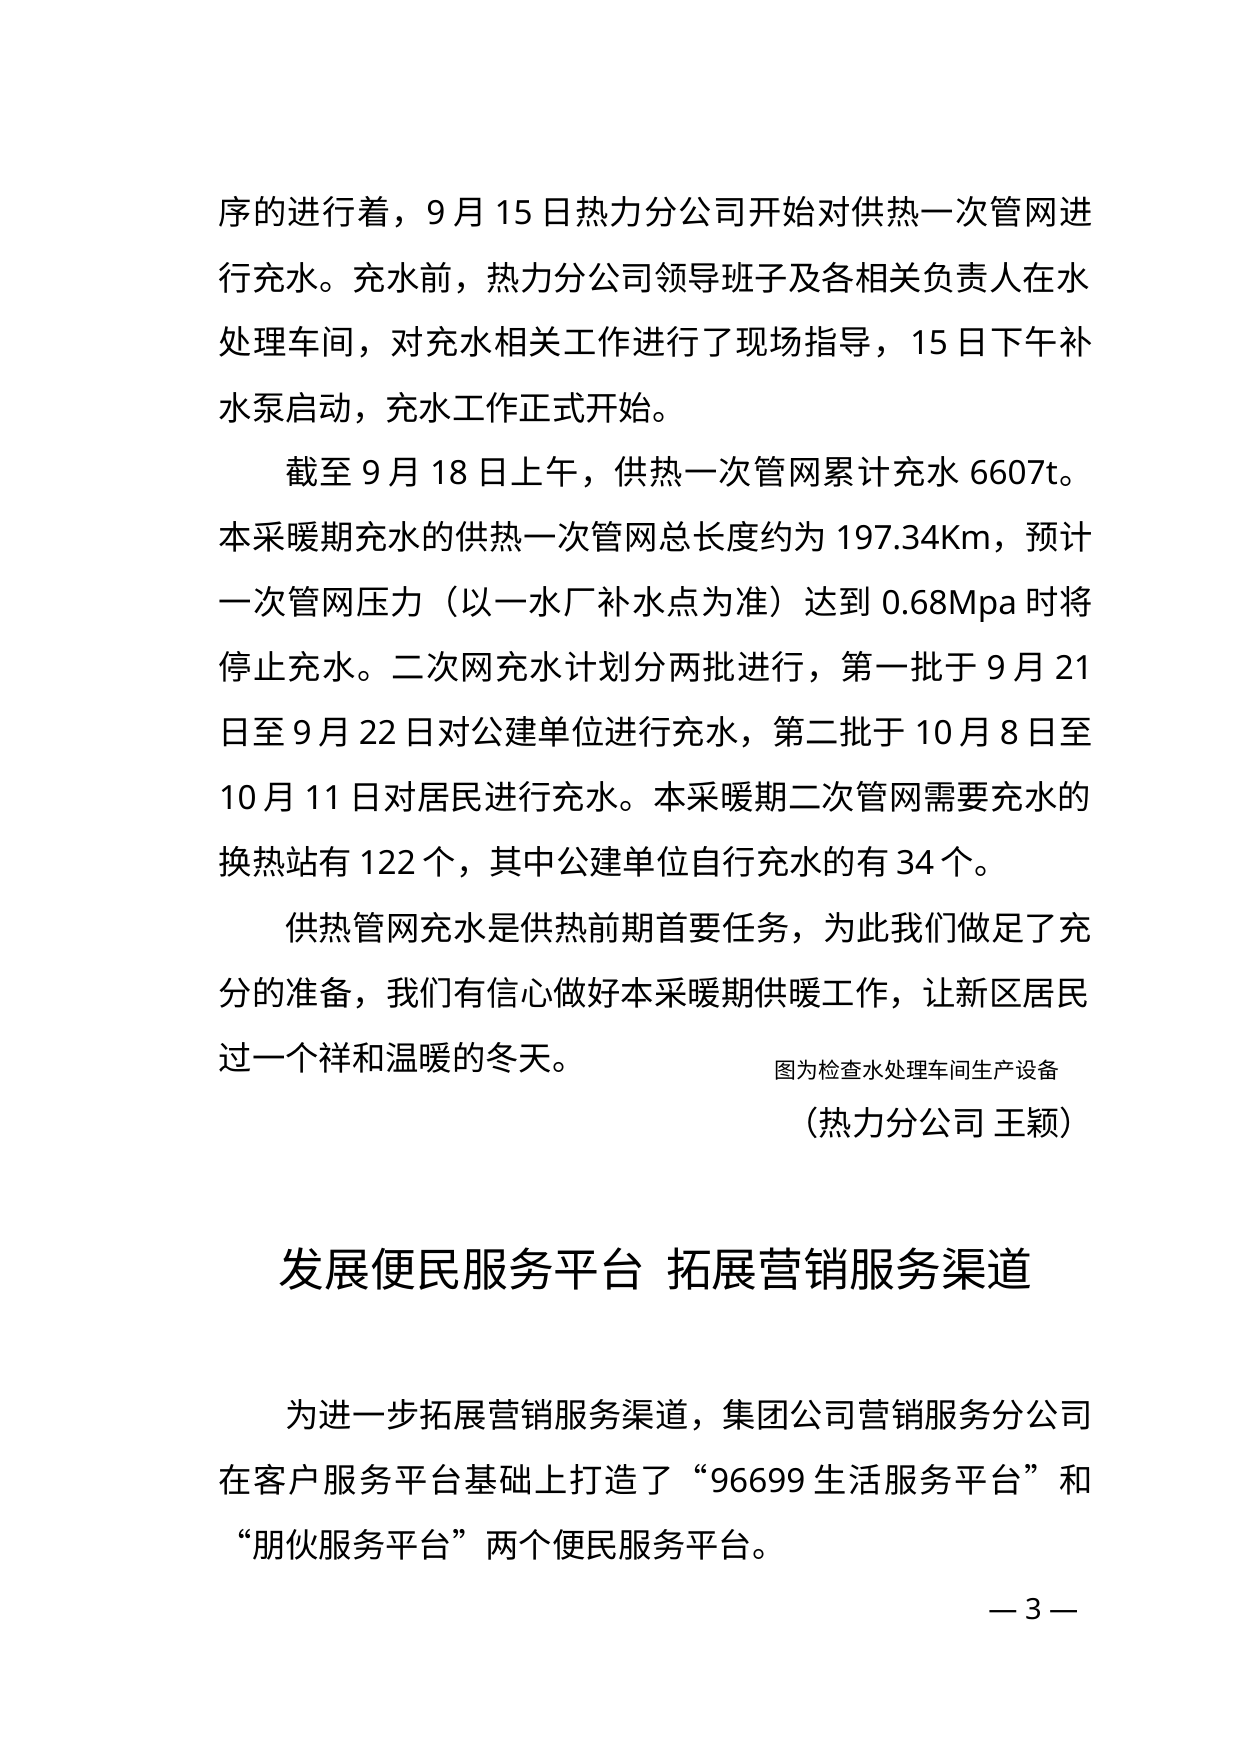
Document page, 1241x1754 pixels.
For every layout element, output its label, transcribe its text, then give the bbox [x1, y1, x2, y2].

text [218, 178, 1093, 438]
text 截至9月18日上午，供热一次管网累计充水6607t。本采暖期充水的供热一次管网总长度约为197.34Km，预计一次管网压力（以一水厂补水点为准）达到0.68Mpa时将停止充水。二次网充水计划分两批进行，第一批于9月21日至9月22日对公建单位进行充水，第二批于10月8日至10月11日对居民进行充水。本采暖期二次管网需要充水的换热站有122个，其中公建单位自行充水的有34个。 [218, 438, 1093, 893]
text 为进一步拓展营销服务渠道，集团公司营销服务分公司在客户服务平台基础上打造了“96699生活服务平台”和“朋伙服务平台”两个便民服务平台。 [218, 1380, 1093, 1575]
text 供热管网充水是供热前期首要任务，为此我们做足了充分的准备，我们有信心做好本采暖期供暖工作，让新区居民过一个祥和温暖的冬天。 [218, 893, 1093, 1088]
text 发展便民服务平台 拓展营销服务渠道 [218, 1218, 1093, 1315]
text （热力分公司 王颖） [218, 1088, 1093, 1153]
